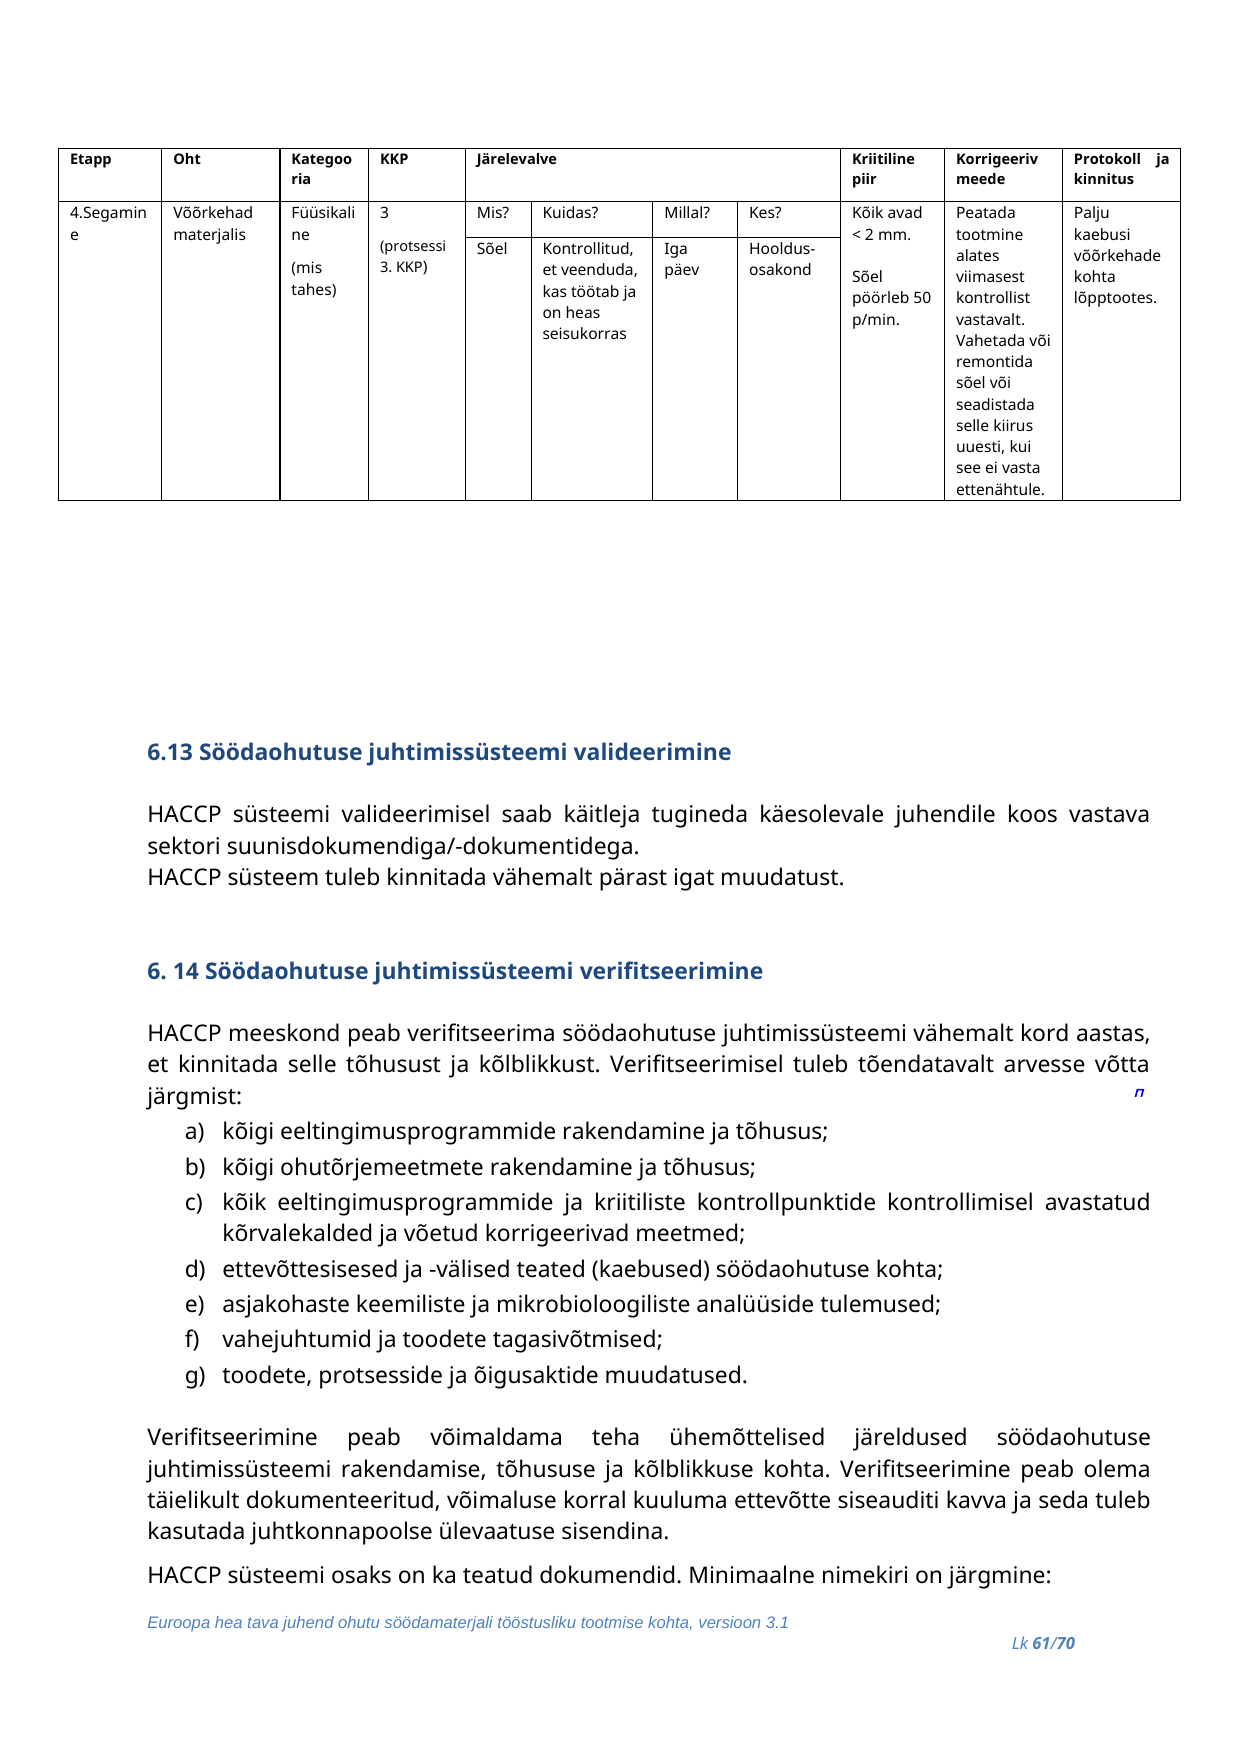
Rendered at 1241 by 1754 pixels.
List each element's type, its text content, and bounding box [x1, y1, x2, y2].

table_cell Sõel [466, 238, 531, 499]
table_cell Palju kaebusi võõrkehade kohta lõpptootes. [1063, 202, 1180, 499]
table_cell 3 (protsessi 3. KKP) [369, 202, 465, 499]
text HACCP meeskond peab verifitseerima söödaohutuse juhtimissüsteemi vähemalt kord aastas, et kinnitada selle tõhusust ja kõlblikkust. Verifitseerimisel tuleb tõendatavalt arvesse võtta järgmist: [147, 1017, 1152, 1111]
table_header Protokoll ja kinnitus [1063, 149, 1180, 201]
text HACCP süsteem tuleb kinnitada vähemalt pärast igat muudatust. [147, 861, 1152, 892]
table_header Järelevalve [466, 149, 840, 201]
table_header Kategooria [281, 149, 368, 201]
table_cell Kõik avad < 2 mm. Sõel pöörleb 50 p/min. [841, 202, 944, 499]
table_cell Füüsikaline (mis tahes) [281, 202, 368, 499]
text Verifitseerimine peab võimaldama teha ühemõttelised järeldused söödaohutuse juhtimissüsteemi rakendamise, tõhususe ja kõlblikkuse kohta. Verifitseerimine peab olema täielikult dokumenteeritud, võimaluse korral kuuluma ettevõtte siseauditi kavva ja seda tuleb kasutada juhtkonnapoolse ülevaatuse sisendina. [147, 1421, 1152, 1546]
table_cell Iga päev [653, 238, 737, 499]
table_cell Millal? [653, 202, 737, 237]
table_cell Mis? [466, 202, 531, 237]
list vahejuhtumid ja toodete tagasivõtmised; [184, 1323, 1152, 1354]
table_header Kriitiline piir [841, 149, 944, 201]
table_cell Võõrkehad materjalis [162, 202, 279, 499]
text HACCP süsteemi valideerimisel saab käitleja tugineda käesolevale juhendile koos vastava sektori suunisdokumendiga/-dokumentidega. [147, 798, 1152, 861]
table_cell Kuidas? [532, 202, 652, 237]
table_cell Kes? [738, 202, 840, 237]
subtitle 6. 14 Söödaohutuse juhtimissüsteemi verifitseerimine [147, 954, 1152, 986]
text HACCP süsteemi osaks on ka teatud dokumendid. Minimaalne nimekiri on järgmine: [147, 1559, 1152, 1590]
list kõigi eeltingimusprogrammide rakendamine ja tõhusus; [184, 1115, 1152, 1146]
list kõigi ohutõrjemeetmete rakendamine ja tõhusus; [184, 1150, 1152, 1182]
table_cell 4.Segamine [59, 202, 161, 499]
table_cell Kontrollitud, et veenduda, kas töötab ja on heas seisukorras [532, 238, 652, 499]
list asjakohaste keemiliste ja mikrobioloogiliste analüüside tulemused; [184, 1288, 1152, 1319]
subtitle 6.13 Söödaohutuse juhtimissüsteemi valideerimine [147, 736, 1152, 767]
table_header KKP [369, 149, 465, 201]
list ettevõttesisesed ja -välised teated (kaebused) söödaohutuse kohta; [184, 1252, 1152, 1284]
table_header Oht [162, 149, 279, 201]
list kõik eeltingimusprogrammide ja kriitiliste kontrollpunktide kontrollimisel avastatud kõrvalekalded ja võetud korrigeerivad meetmed; [184, 1186, 1152, 1248]
table_header Etapp [59, 149, 161, 201]
table_cell Peatada tootmine alates viimasest kontrollist vastavalt. Vahetada või remontida sõel või seadistada selle kiirus uuesti, kui see ei vasta ettenähtule. [945, 202, 1062, 499]
table_header Korrigeeriv meede [945, 149, 1062, 201]
list toodete, protsesside ja õigusaktide muudatused. [184, 1359, 1152, 1390]
table_cell Hooldus-osakond [738, 238, 840, 499]
